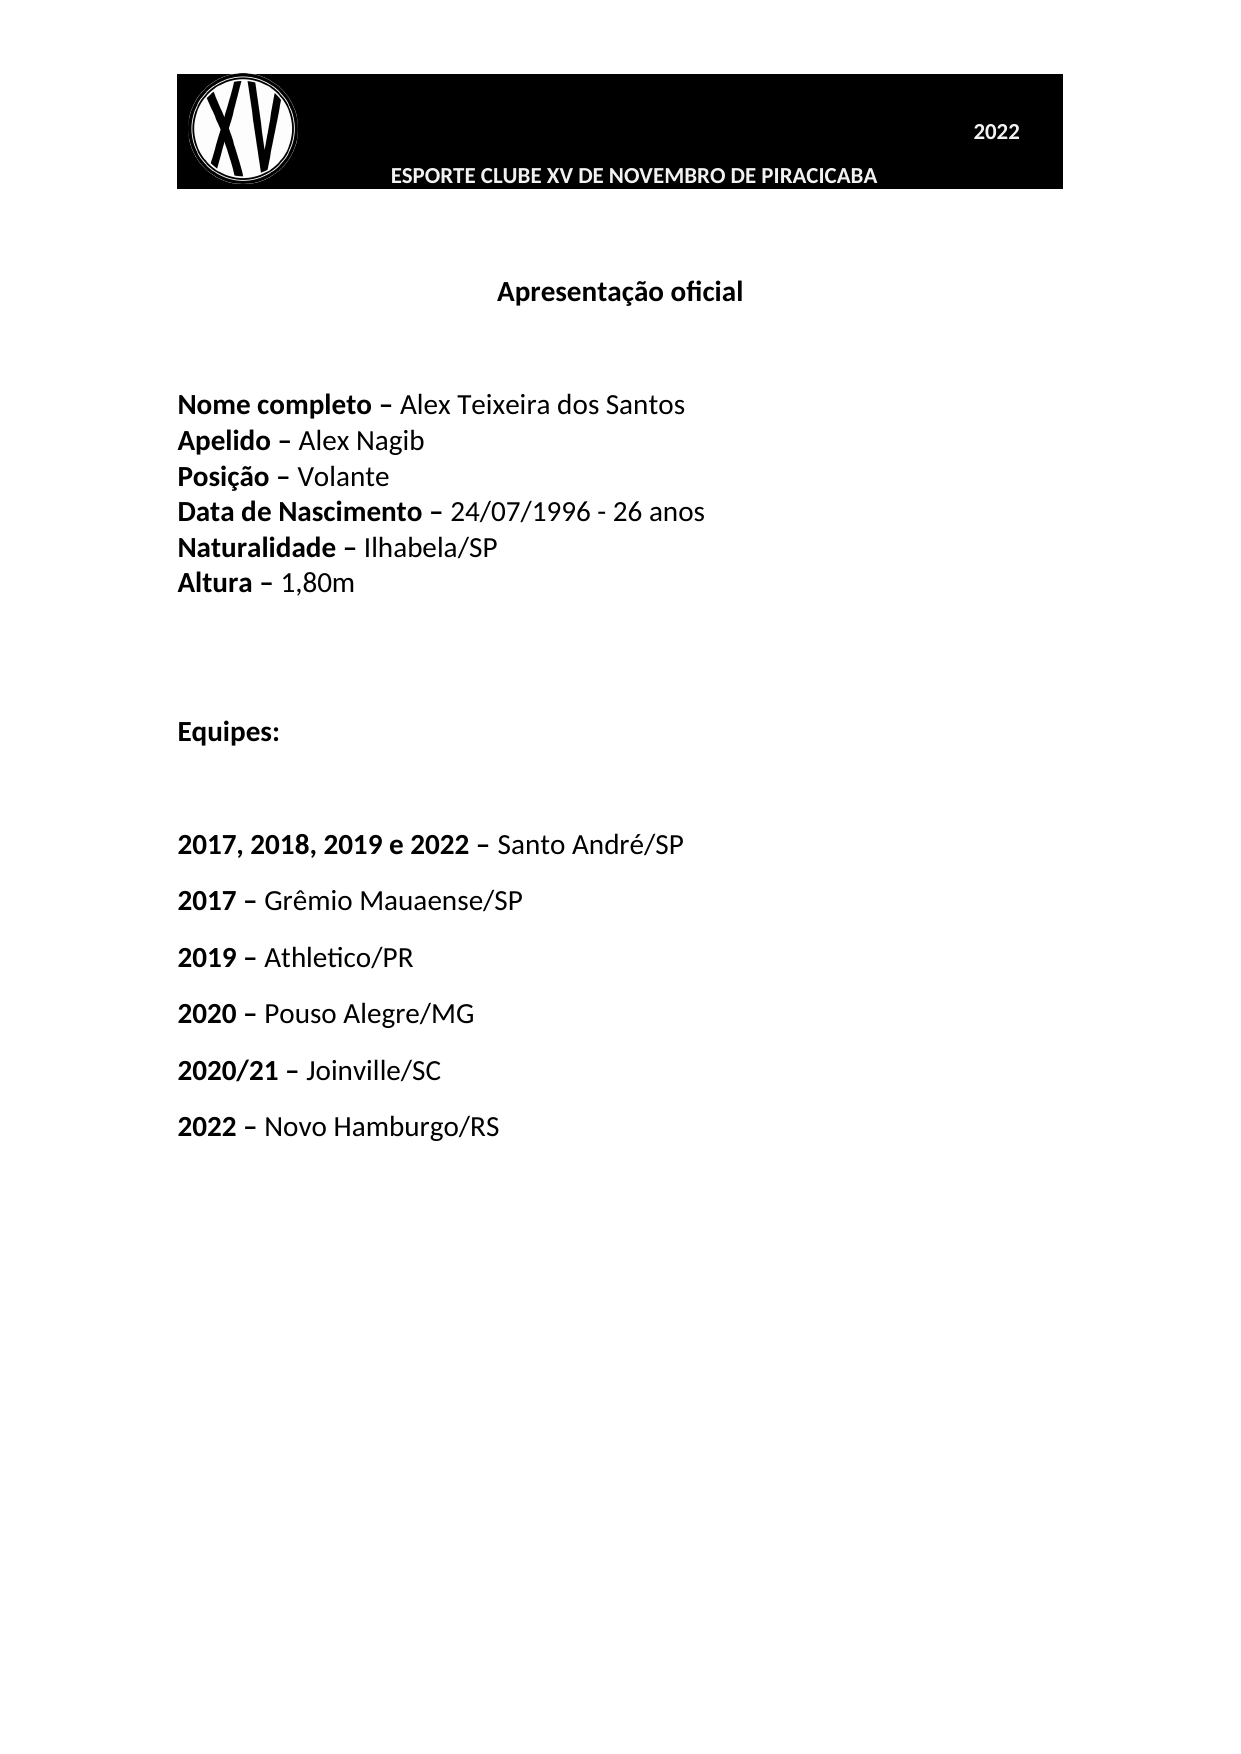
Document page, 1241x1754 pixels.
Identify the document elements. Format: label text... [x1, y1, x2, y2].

text Equipes: [177, 713, 1063, 749]
text 2020/21 – Joinville/SC [177, 1052, 1063, 1087]
text Posição – Volante [177, 458, 1063, 493]
text 2019 – Athletico/PR [177, 939, 1063, 974]
text 2017 – Grêmio Mauaense/SP [177, 882, 1063, 918]
text 2022 – Novo Hamburgo/RS [177, 1108, 1063, 1144]
text Data de Nascimento – 24/07/1996 - 26 anos Naturalidade – Ilhabela/SP [177, 493, 1063, 564]
text 2017, 2018, 2019 e 2022 – Santo André/SP [177, 826, 1063, 862]
text Altura – 1,80m [177, 564, 1063, 600]
text Apelido – Alex Nagib [177, 422, 1063, 458]
text 2020 – Pouso Alegre/MG [177, 995, 1063, 1031]
picture [188, 73, 298, 184]
text Nome completo – Alex Teixeira dos Santos [177, 386, 1063, 422]
text Apresentação oficial [177, 273, 1063, 309]
